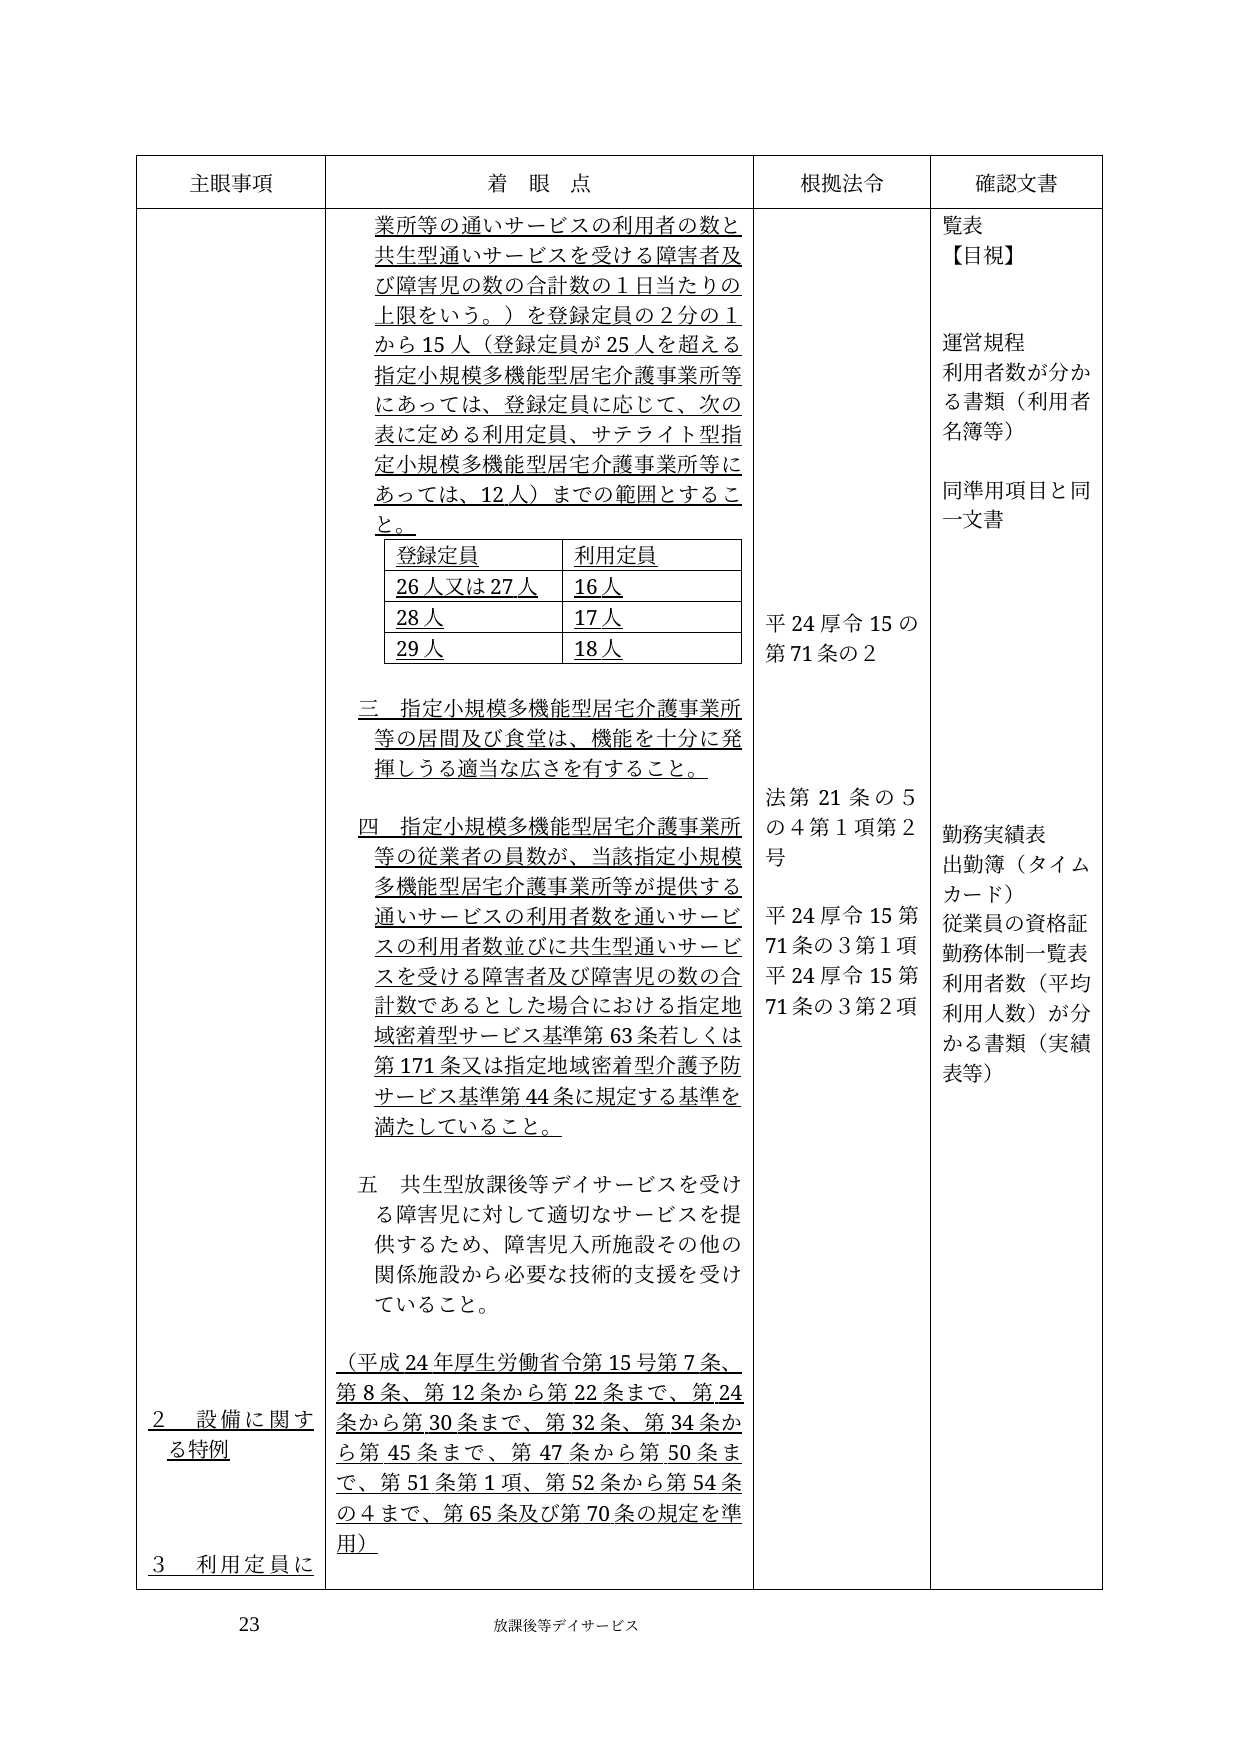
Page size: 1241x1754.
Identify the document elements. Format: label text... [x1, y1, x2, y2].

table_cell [754, 209, 930, 1589]
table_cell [931, 209, 1102, 1589]
table_header 着 眼 点 [326, 156, 753, 208]
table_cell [326, 209, 753, 1589]
table_header 根拠法令 [754, 156, 930, 208]
table_header 主眼事項 [137, 156, 325, 208]
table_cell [137, 209, 325, 1589]
table_header 確認文書 [931, 156, 1102, 208]
